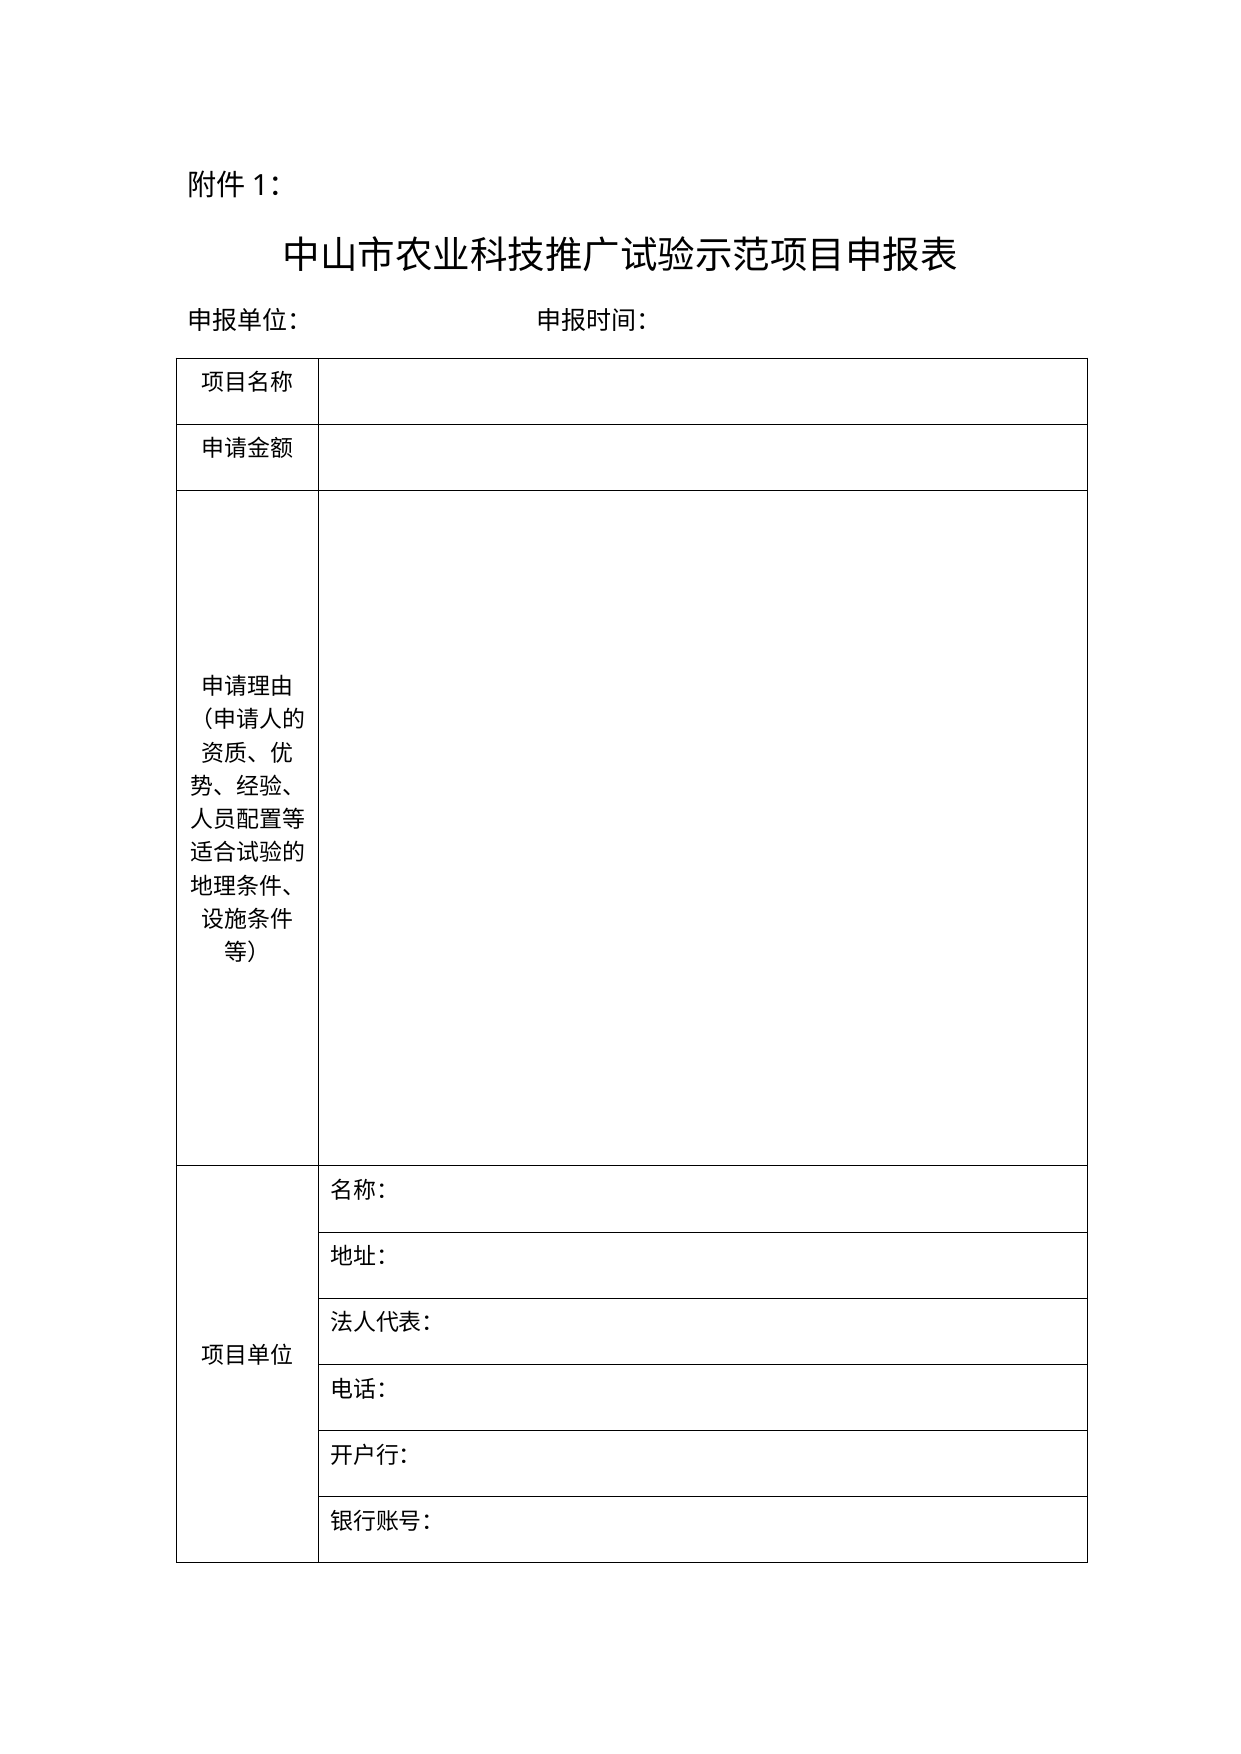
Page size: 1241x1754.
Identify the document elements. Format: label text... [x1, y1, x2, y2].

table_cell 地址： [319, 1233, 1087, 1298]
table_cell 项目单位 [177, 1166, 318, 1562]
table_cell 名称： [319, 1166, 1087, 1232]
text 中山市农业科技推广试验示范项目申报表 [187, 225, 1053, 279]
table_header [886, 359, 1087, 423]
table_cell 法人代表： [319, 1299, 1087, 1364]
text 附件1： [187, 162, 1053, 204]
text 申报单位： 申报时间： [187, 300, 1053, 337]
table_cell [319, 425, 1087, 490]
table_header [709, 359, 886, 423]
table_cell 开户行： [319, 1431, 1087, 1496]
table_cell 申请金额 [177, 425, 318, 490]
table_cell 电话： [319, 1365, 1087, 1430]
table_cell 银行账号： [319, 1497, 1087, 1562]
table_cell [319, 491, 1087, 1165]
table_header 项目名称 [177, 359, 318, 423]
table_header [319, 359, 709, 423]
table_cell 申请理由（申请人的资质、优势、经验、人员配置等适合试验的地理条件、设施条件等） [177, 491, 318, 1165]
